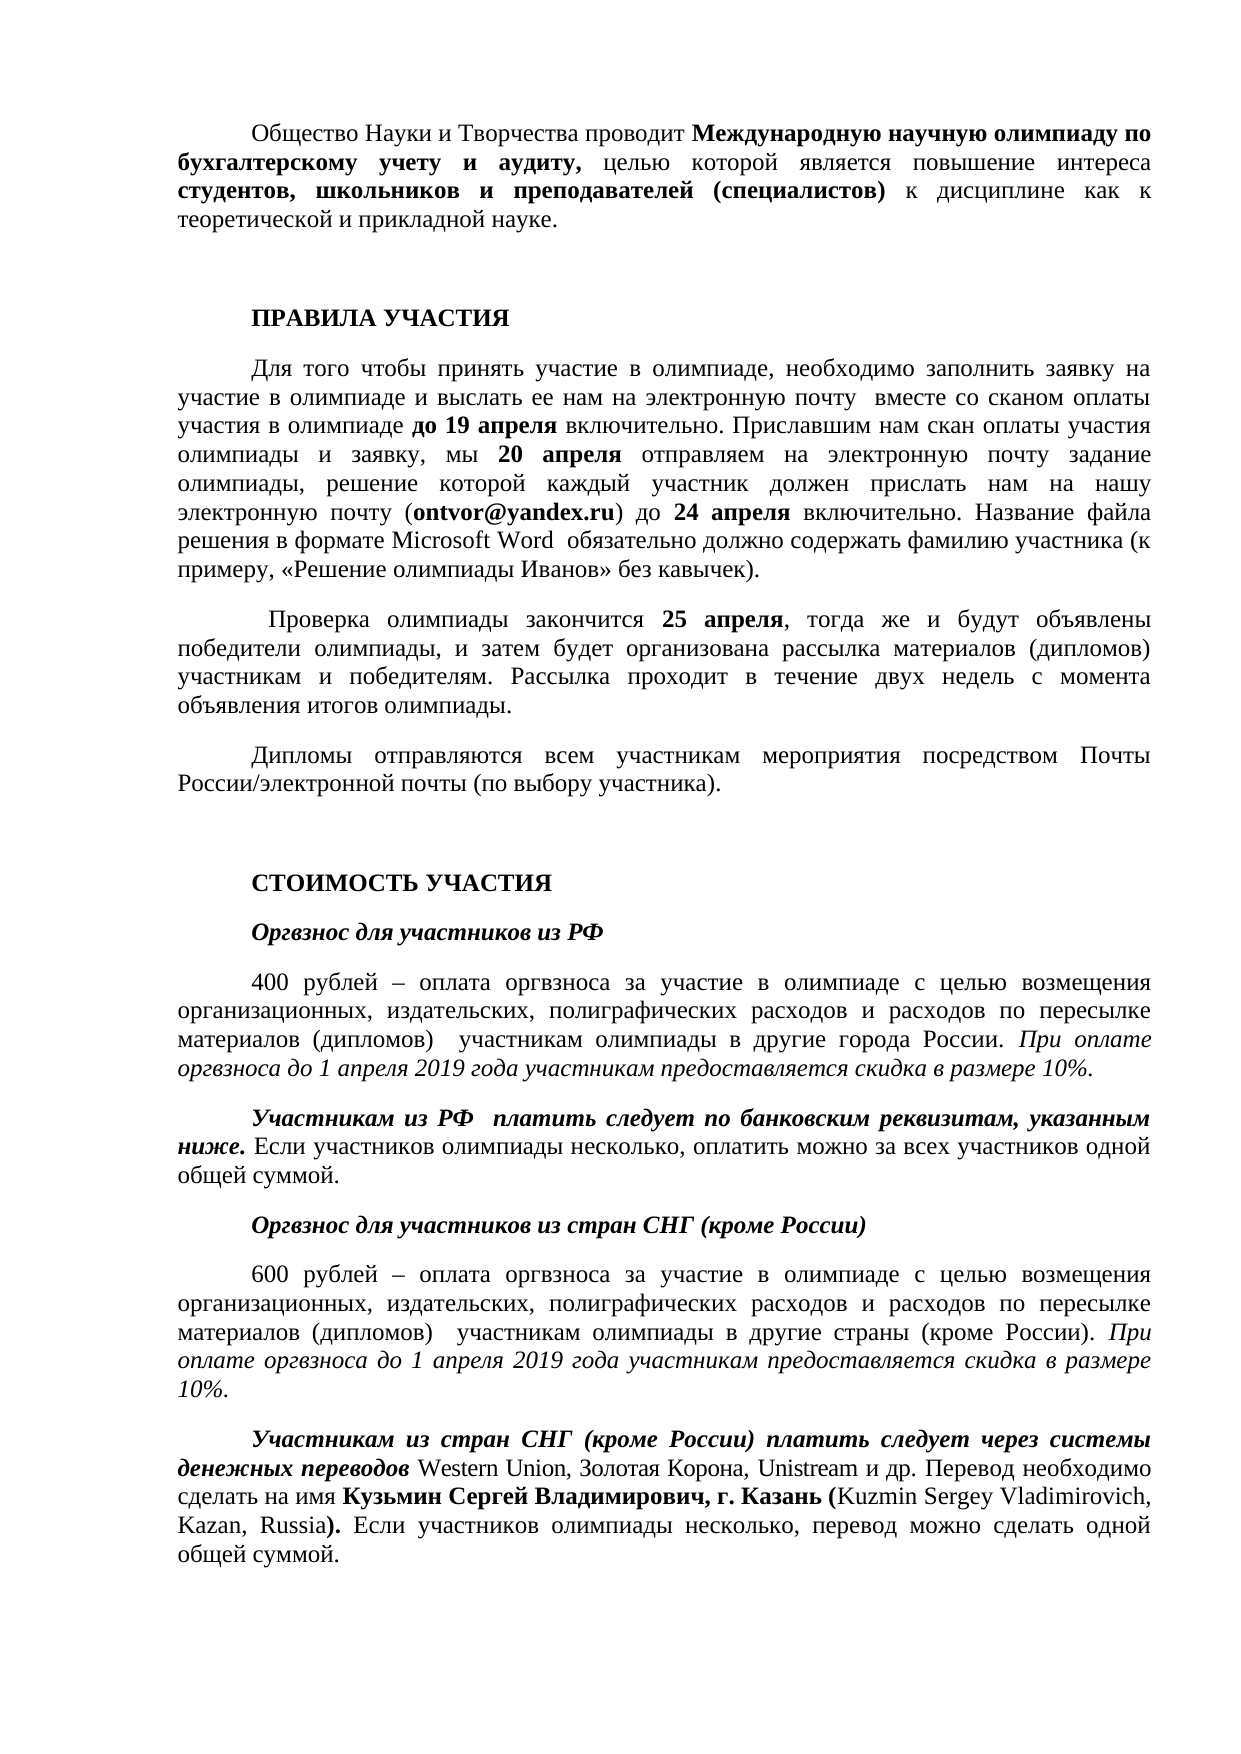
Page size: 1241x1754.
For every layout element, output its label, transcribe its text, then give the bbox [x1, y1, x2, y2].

text Общество Науки и Творчества проводит Международную научную олимпиаду по бухгалтерскому учету и аудиту, целью которой является повышение интереса студентов, школьников и преподавателей (специалистов) к дисциплине как к теоретической и прикладной науке. [177, 118, 1152, 233]
text 400 рублей – оплата оргвзноса за участие в олимпиаде с целью возмещения организационных, издательских, полиграфических расходов и расходов по пересылке материалов (дипломов) участникам олимпиады в другие города России. При оплате оргвзноса до 1 апреля 2019 года участникам предоставляется скидка в размере 10%. [177, 967, 1152, 1082]
text Для того чтобы принять участие в олимпиаде, необходимо заполнить заявку на участие в олимпиаде и выслать ее нам на электронную почту вместе со сканом оплаты участия в олимпиаде до 19 апреля включительно. Приславшим нам скан оплаты участия олимпиады и заявку, мы 20 апреля отправляем на электронную почту задание олимпиады, решение которой каждый участник должен прислать нам на нашу электронную почту (ontvor@yandex.ru) до 24 апреля включительно. Название файла решения в формате Microsoft Word обязательно должно содержать фамилию участника (к примеру, «Решение олимпиады Иванов» без кавычек). [177, 353, 1152, 583]
text Дипломы отправляются всем участникам мероприятия посредством Почты России/электронной почты (по выбору участника). [177, 740, 1152, 797]
text 600 рублей – оплата оргвзноса за участие в олимпиаде с целью возмещения организационных, издательских, полиграфических расходов и расходов по пересылке материалов (дипломов) участникам олимпиады в другие страны (кроме России). При оплате оргвзноса до 1 апреля 2019 года участникам предоставляется скидка в размере 10%. [177, 1259, 1152, 1403]
text Проверка олимпиады закончится 25 апреля, тогда же и будут объявлены победители олимпиады, и затем будет организована рассылка материалов (дипломов) участникам и победителям. Рассылка проходит в течение двух недель с момента объявления итогов олимпиады. [177, 604, 1152, 719]
text СТОИМОСТЬ УЧАСТИЯ [177, 868, 1152, 896]
text Участникам из РФ платить следует по банковским реквизитам, указанным ниже. Если участников олимпиады несколько, оплатить можно за всех участников одной общей суммой. [177, 1103, 1152, 1189]
text Оргвзнос для участников из РФ [177, 917, 1152, 946]
text Участникам из стран СНГ (кроме России) платить следует через системы денежных переводов Western Union, Золотая Корона, Unistream и др. Перевод необходимо сделать на имя Кузьмин Сергей Владимирович, г. Казань (Kuzmin Sergey Vladimirovich, Kazan, Russia). Если участников олимпиады несколько, перевод можно сделать одной общей суммой. [177, 1424, 1152, 1568]
text ПРАВИЛА УЧАСТИЯ [177, 303, 1152, 332]
text Оргвзнос для участников из стран СНГ (кроме России) [177, 1210, 1152, 1238]
